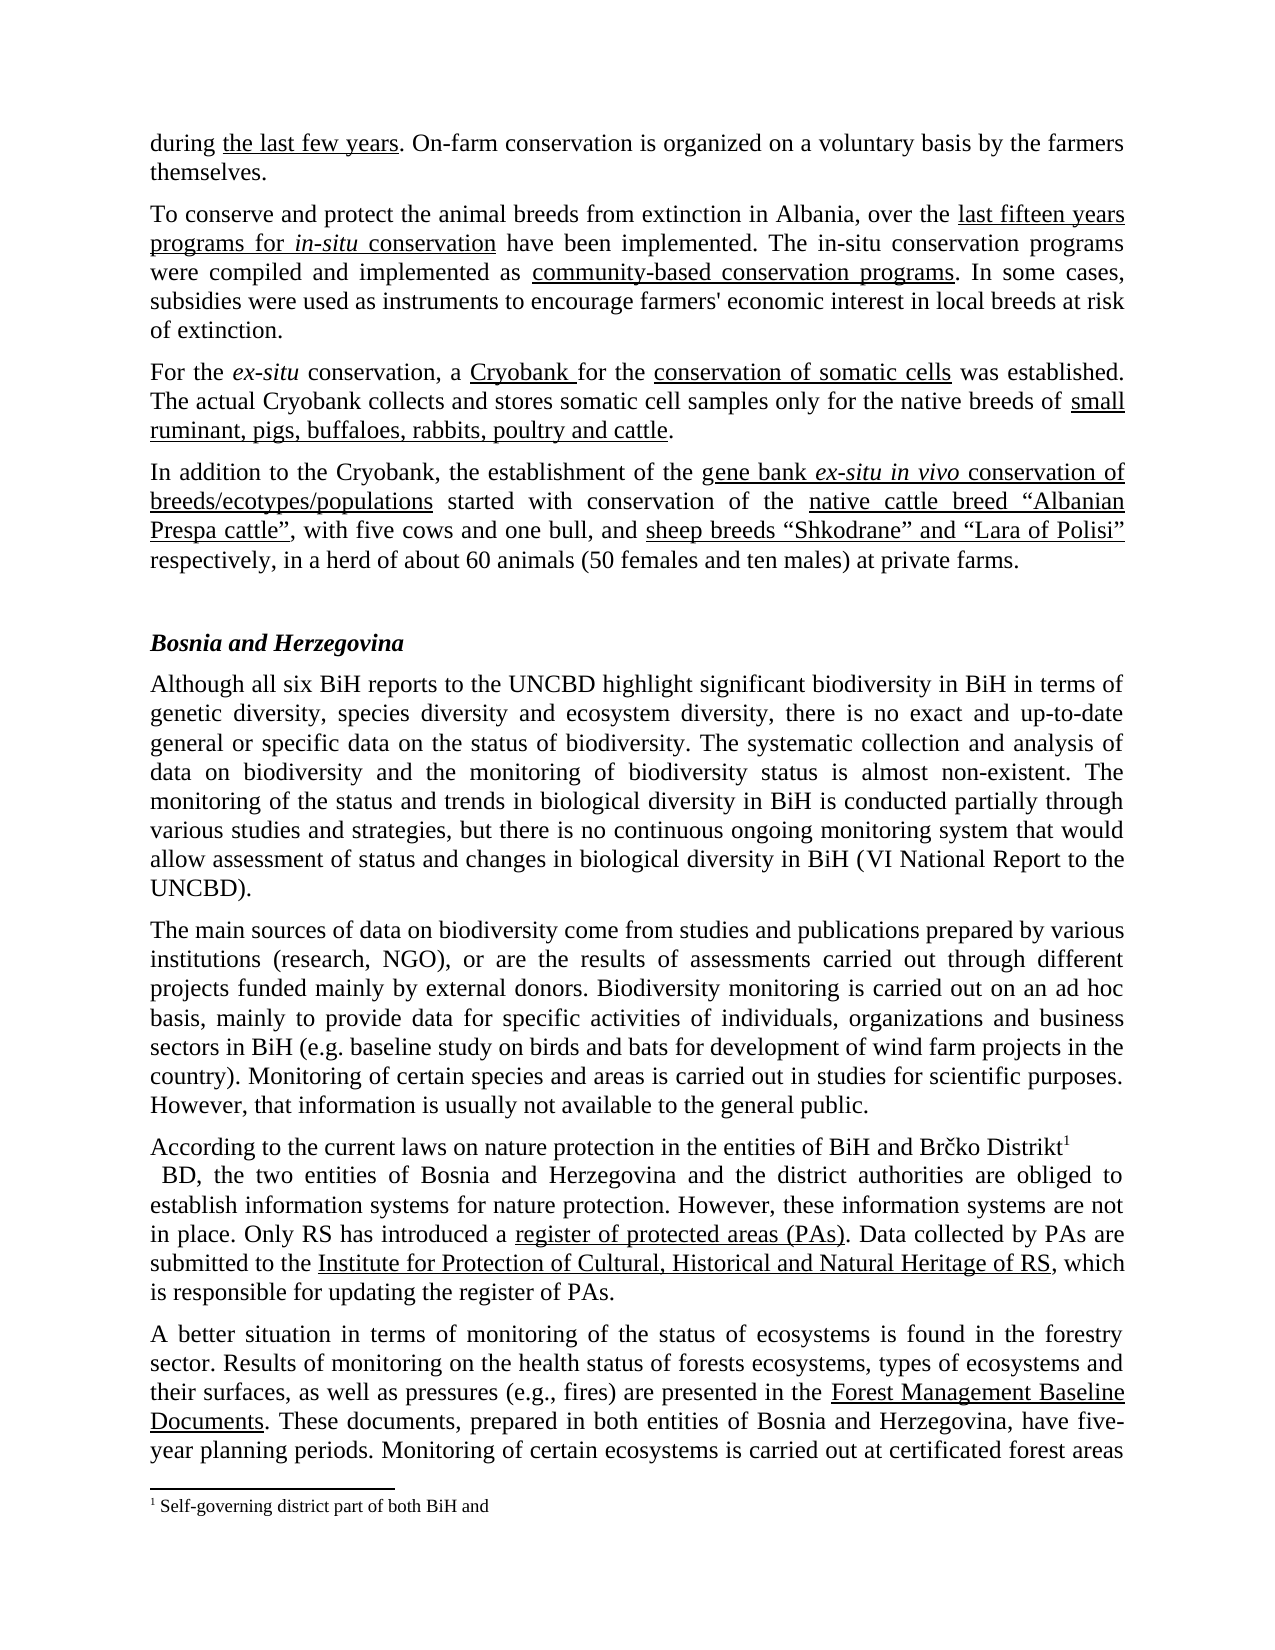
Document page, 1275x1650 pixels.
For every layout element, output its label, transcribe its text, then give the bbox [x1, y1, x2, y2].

text For the ex-situ conservation, a Cryobank for the conservation of somatic cells was established. The actual Cryobank collects and stores somatic cell samples only for the native breeds of small ruminant, pigs, buffaloes, rabbits, poultry and cattle. [150, 357, 1125, 445]
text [150, 128, 1125, 186]
text To conserve and protect the animal breeds from extinction in Albania, over the last fifteen years programs for in-situ conservation have been implemented. The in-situ conservation programs were compiled and implemented as community-based conservation programs. In some cases, subsidies were used as instruments to encourage farmers' economic interest in local breeds at risk of extinction. [150, 199, 1125, 345]
text Bosnia and Herzegovina [150, 628, 1125, 657]
text In addition to the Cryobank, the establishment of the gene bank ex-situ in vivo conservation of breeds/ecotypes/populations started with conservation of the native cattle breed “Albanian Prespa cattle”, with five cows and one bull, and sheep breeds “Shkodrane” and “Lara of Polisi” respectively, in a herd of about 60 animals (50 females and ten males) at private farms. [150, 457, 1125, 574]
text BD, the two entities of Bosnia and Herzegovina and the district authorities are obliged to establish information systems for nature protection. However, these information systems are not in place. Only RS has introduced a register of protected areas (PAs). Data collected by PAs are submitted to the Institute for Protection of Cultural, Historical and Natural Heritage of RS, which is responsible for updating the register of PAs. [150, 1161, 1125, 1306]
text Although all six BiH reports to the UNCBD highlight significant biodiversity in BiH in terms of genetic diversity, species diversity and ecosystem diversity, there is no exact and up-to-date general or specific data on the status of biodiversity. The systematic collection and analysis of data on biodiversity and the monitoring of biodiversity status is almost non-existent. The monitoring of the status and trends in biological diversity in BiH is conducted partially through various studies and strategies, but there is no continuous ongoing monitoring system that would allow assessment of status and changes in biological diversity in BiH (VI National Report to the UNCBD). [150, 669, 1125, 903]
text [150, 1319, 1125, 1465]
text The main sources of data on biodiversity come from studies and publications prepared by various institutions (research, NGO), or are the results of assessments carried out through different projects funded mainly by external donors. Biodiversity monitoring is carried out on an ad hoc basis, mainly to provide data for specific activities of individuals, organizations and business sectors in BiH (e.g. baseline study on birds and bats for development of wind farm projects in the country). Monitoring of certain species and areas is carried out in studies for scientific purposes. However, that information is usually not available to the general public. [150, 915, 1125, 1119]
text According to the current laws on nature protection in the entities of BiH and Brčko Distrikt [150, 1132, 1125, 1161]
